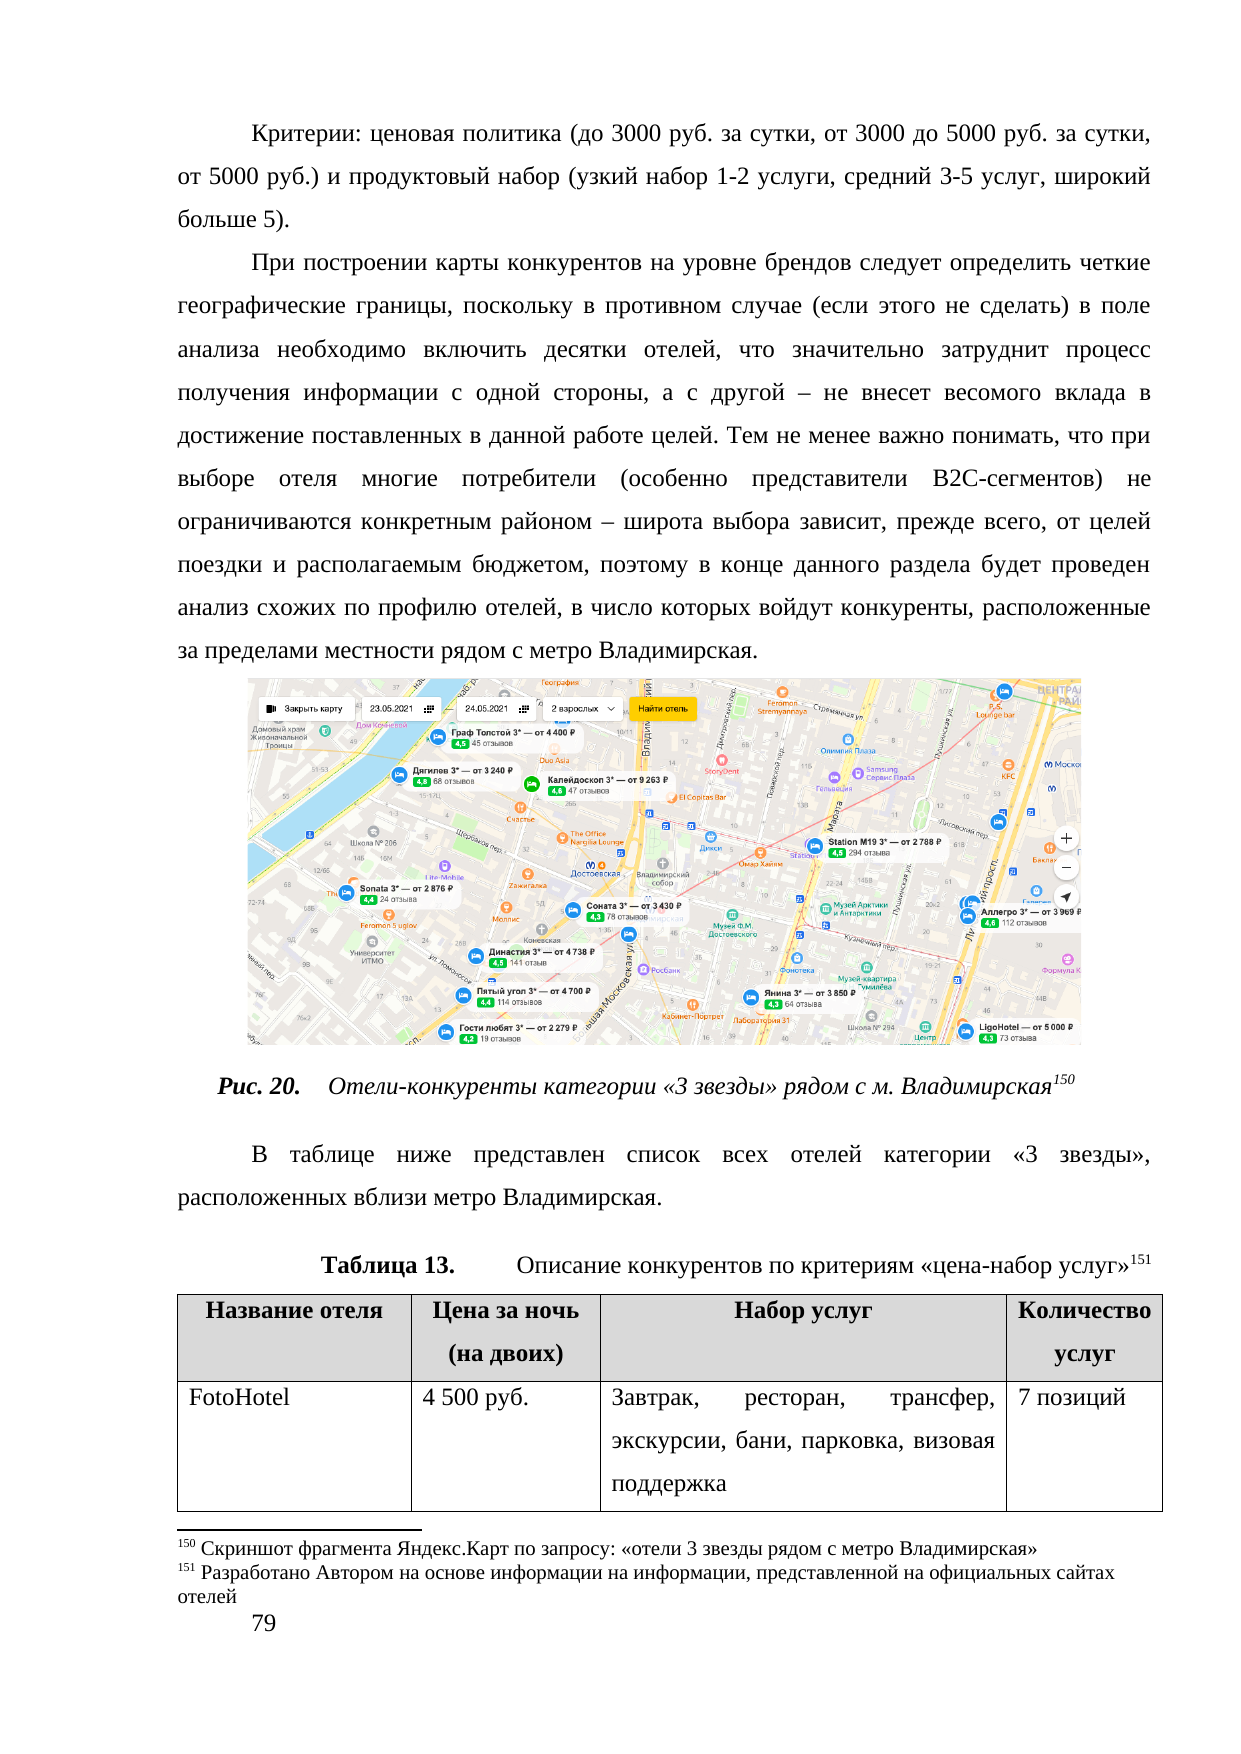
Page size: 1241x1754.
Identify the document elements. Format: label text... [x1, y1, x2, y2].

picture [247, 678, 1082, 1045]
table_cell Завтрак, ресторан, трансфер, экскурсии, бани, парковка, визовая поддержка [601, 1382, 1006, 1511]
text Критерии: ценовая политика (до 3000 руб. за сутки, от 3000 до 5000 руб. за сутки, от 5000 руб.) и продуктовый набор (узкий набор 1-2 услуги, средний 3-5 услуг, широкий больше 5). [177, 118, 1152, 233]
table_header Количество услуг [1007, 1295, 1162, 1381]
text Отели-конкуренты категории «3 звезды» рядом с м. Владимирская [140, 1071, 1152, 1100]
text Описание конкурентов по критериям «цена-набор услуг» [203, 1251, 1152, 1279]
table_header Цена за ночь (на двоих) [412, 1295, 600, 1381]
text В таблице ниже представлен список всех отелей категории «3 звезды», расположенных вблизи метро Владимирская. [177, 1139, 1152, 1211]
table_header Название отеля [178, 1295, 411, 1381]
table_cell FotoHotel [178, 1382, 411, 1511]
table_header Набор услуг [601, 1295, 1006, 1381]
table_cell 7 позиций [1007, 1382, 1162, 1511]
text При построении карты конкурентов на уровне брендов следует определить четкие географические границы, поскольку в противном случае (если этого не сделать) в поле анализа необходимо включить десятки отелей, что значительно затруднит процесс получения информации с одной стороны, а с другой – не внесет весомого вклада в достижение поставленных в данной работе целей. Тем не менее важно понимать, что при выборе отеля многие потребители (особенно представители B2C-сегментов) не ограничиваются конкретным районом – широта выбора зависит, прежде всего, от целей поездки и располагаемым бюджетом, поэтому в конце данного раздела будет проведен анализ схожих по профилю отелей, в число которых войдут конкуренты, расположенные за пределами местности рядом с метро Владимирская. [177, 247, 1152, 664]
table_cell 4 500 руб. [412, 1382, 600, 1511]
